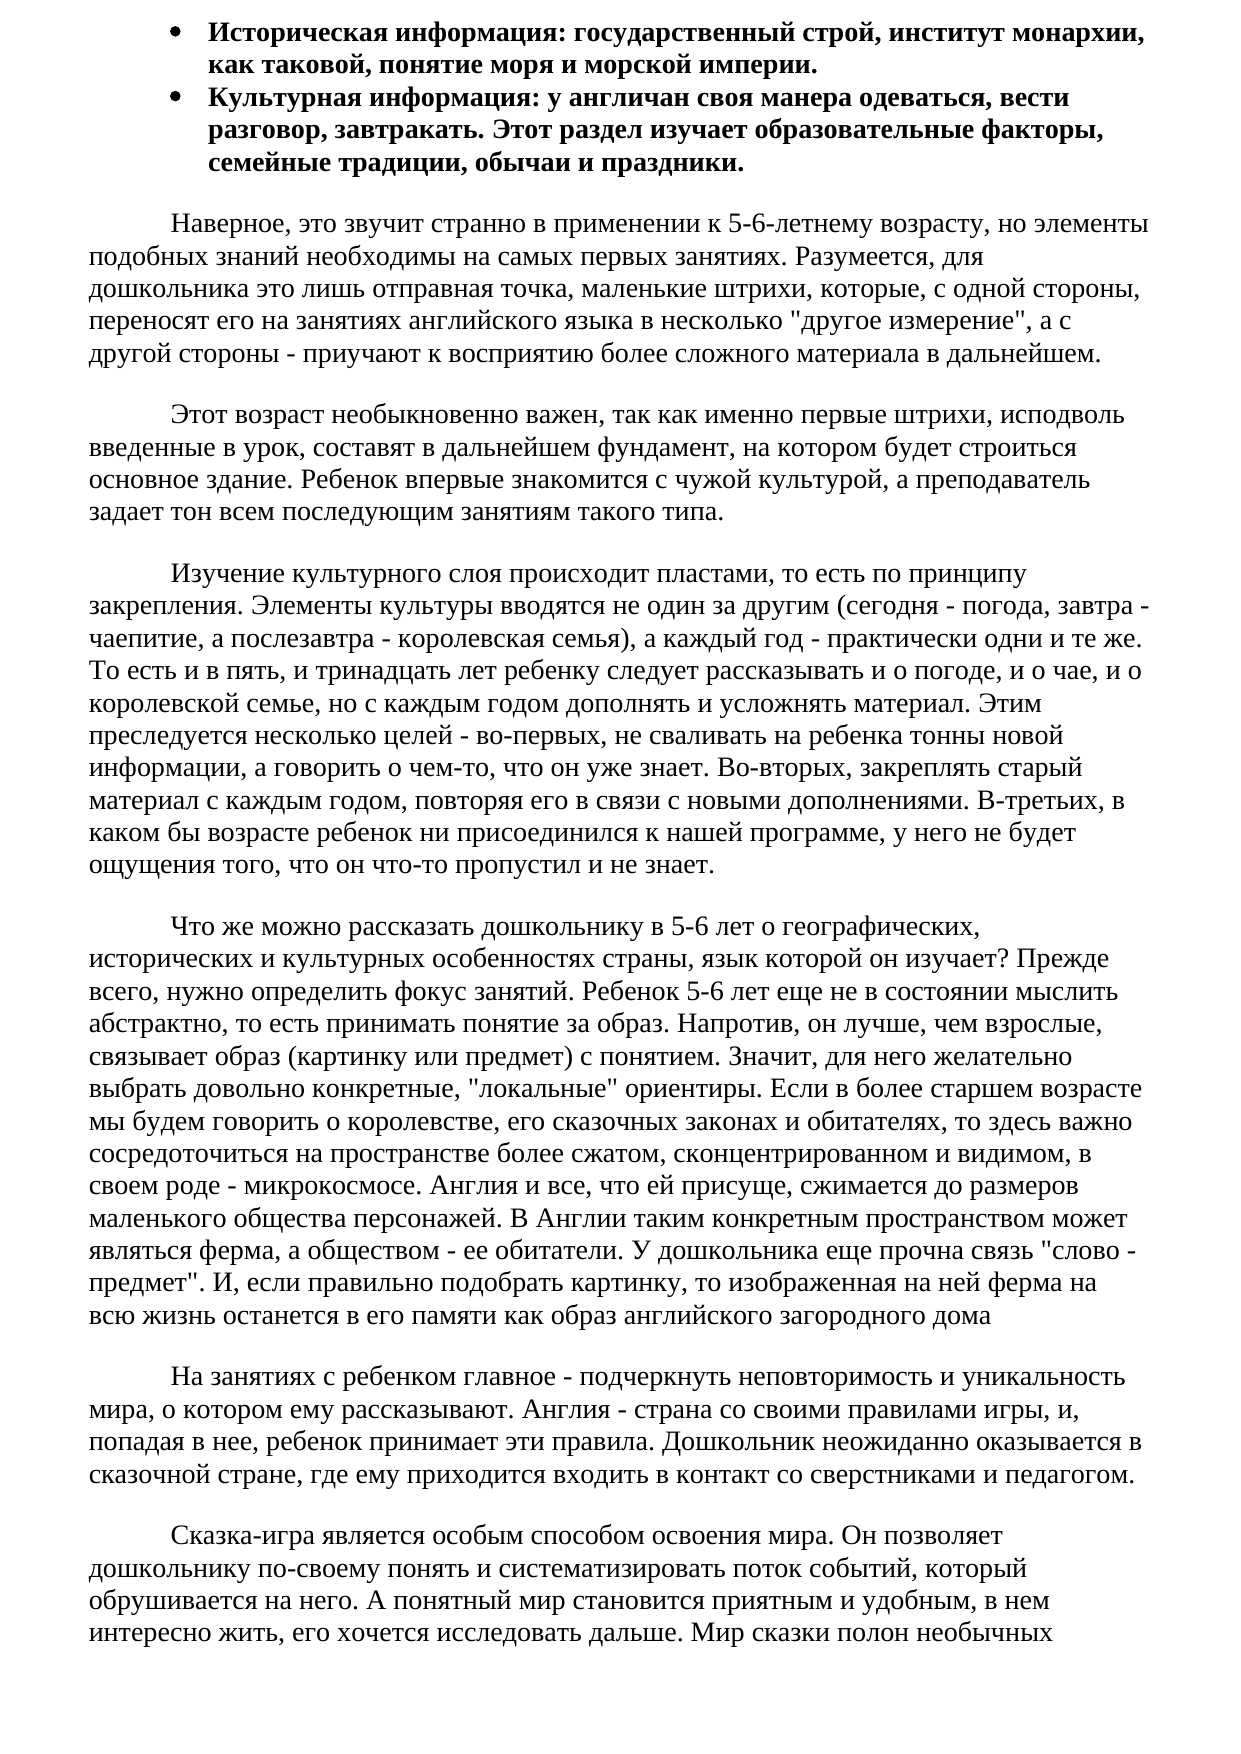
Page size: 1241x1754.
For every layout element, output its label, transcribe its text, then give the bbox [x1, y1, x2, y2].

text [88, 1518, 1152, 1648]
text Этот возраст необыкновенно важен, так как именно первые штрихи, исподволь введенные в урок, составят в дальнейшем фундамент, на котором будет строиться основное здание. Ребенок впервые знакомится с чужой культурой, а преподаватель задает тон всем последующим занятиям такого типа. [88, 397, 1152, 527]
list Историческая информация: государственный строй, институт монархии, как таковой, понятие моря и морской империи. [170, 15, 1152, 80]
list Культурная информация: у англичан своя манера одеваться, вести разговор, завтракать. Этот раздел изучает образовательные факторы, семейные традиции, обычаи и праздники. [170, 80, 1152, 177]
text Наверное, это звучит странно в применении к 5-6-летнему возрасту, но элементы подобных знаний необходимы на самых первых занятиях. Разумеется, для дошкольника это лишь отправная точка, маленькие штрихи, которые, с одной стороны, переносят его на занятиях английского языка в несколько "другое измерение", а с другой стороны - приучают к восприятию более сложного материала в дальнейшем. [88, 206, 1152, 368]
text Изучение культурного слоя происходит пластами, то есть по принципу закрепления. Элементы культуры вводятся не один за другим (сегодня - погода, завтра - чаепитие, а послезавтра - королевская семья), а каждый год - практически одни и те же. То есть и в пять, и тринадцать лет ребенку следует рассказывать и о погоде, и о чае, и о королевской семье, но с каждым годом дополнять и усложнять материал. Этим преследуется несколько целей - во-первых, не сваливать на ребенка тонны новой информации, а говорить о чем-то, что он уже знает. Во-вторых, закреплять старый материал с каждым годом, повторяя его в связи с новыми дополнениями. В-третьих, в каком бы возрасте ребенок ни присоединился к нашей программе, у него не будет ощущения того, что он что-то пропустил и не знает. [88, 556, 1152, 880]
text Что же можно рассказать дошкольнику в 5-6 лет о географических, исторических и культурных особенностях страны, язык которой он изучает? Прежде всего, нужно определить фокус занятий. Ребенок 5-6 лет еще не в состоянии мыслить абстрактно, то есть принимать понятие за образ. Напротив, он лучше, чем взрослые, связывает образ (картинку или предмет) с понятием. Значит, для него желательно выбрать довольно конкретные, "локальные" ориентиры. Если в более старшем возрасте мы будем говорить о королевстве, его сказочных законах и обитателях, то здесь важно сосредоточиться на пространстве более сжатом, сконцентрированном и видимом, в своем роде - микрокосмосе. Англия и все, что ей присуще, сжимается до размеров маленького общества персонажей. В Англии таким конкретным пространством может являться ферма, а обществом - ее обитатели. У дошкольника еще прочна связь "слово - предмет". И, если правильно подобрать картинку, то изображенная на ней ферма на всю жизнь останется в его памяти как образ английского загородного дома [88, 909, 1152, 1330]
text На занятиях с ребенком главное - подчеркнуть неповторимость и уникальность мира, о котором ему рассказывают. Англия - страна со своими правилами игры, и, попадая в нее, ребенок принимает эти правила. Дошкольник неожиданно оказывается в сказочной стране, где ему приходится входить в контакт со сверстниками и педагогом. [88, 1359, 1152, 1489]
